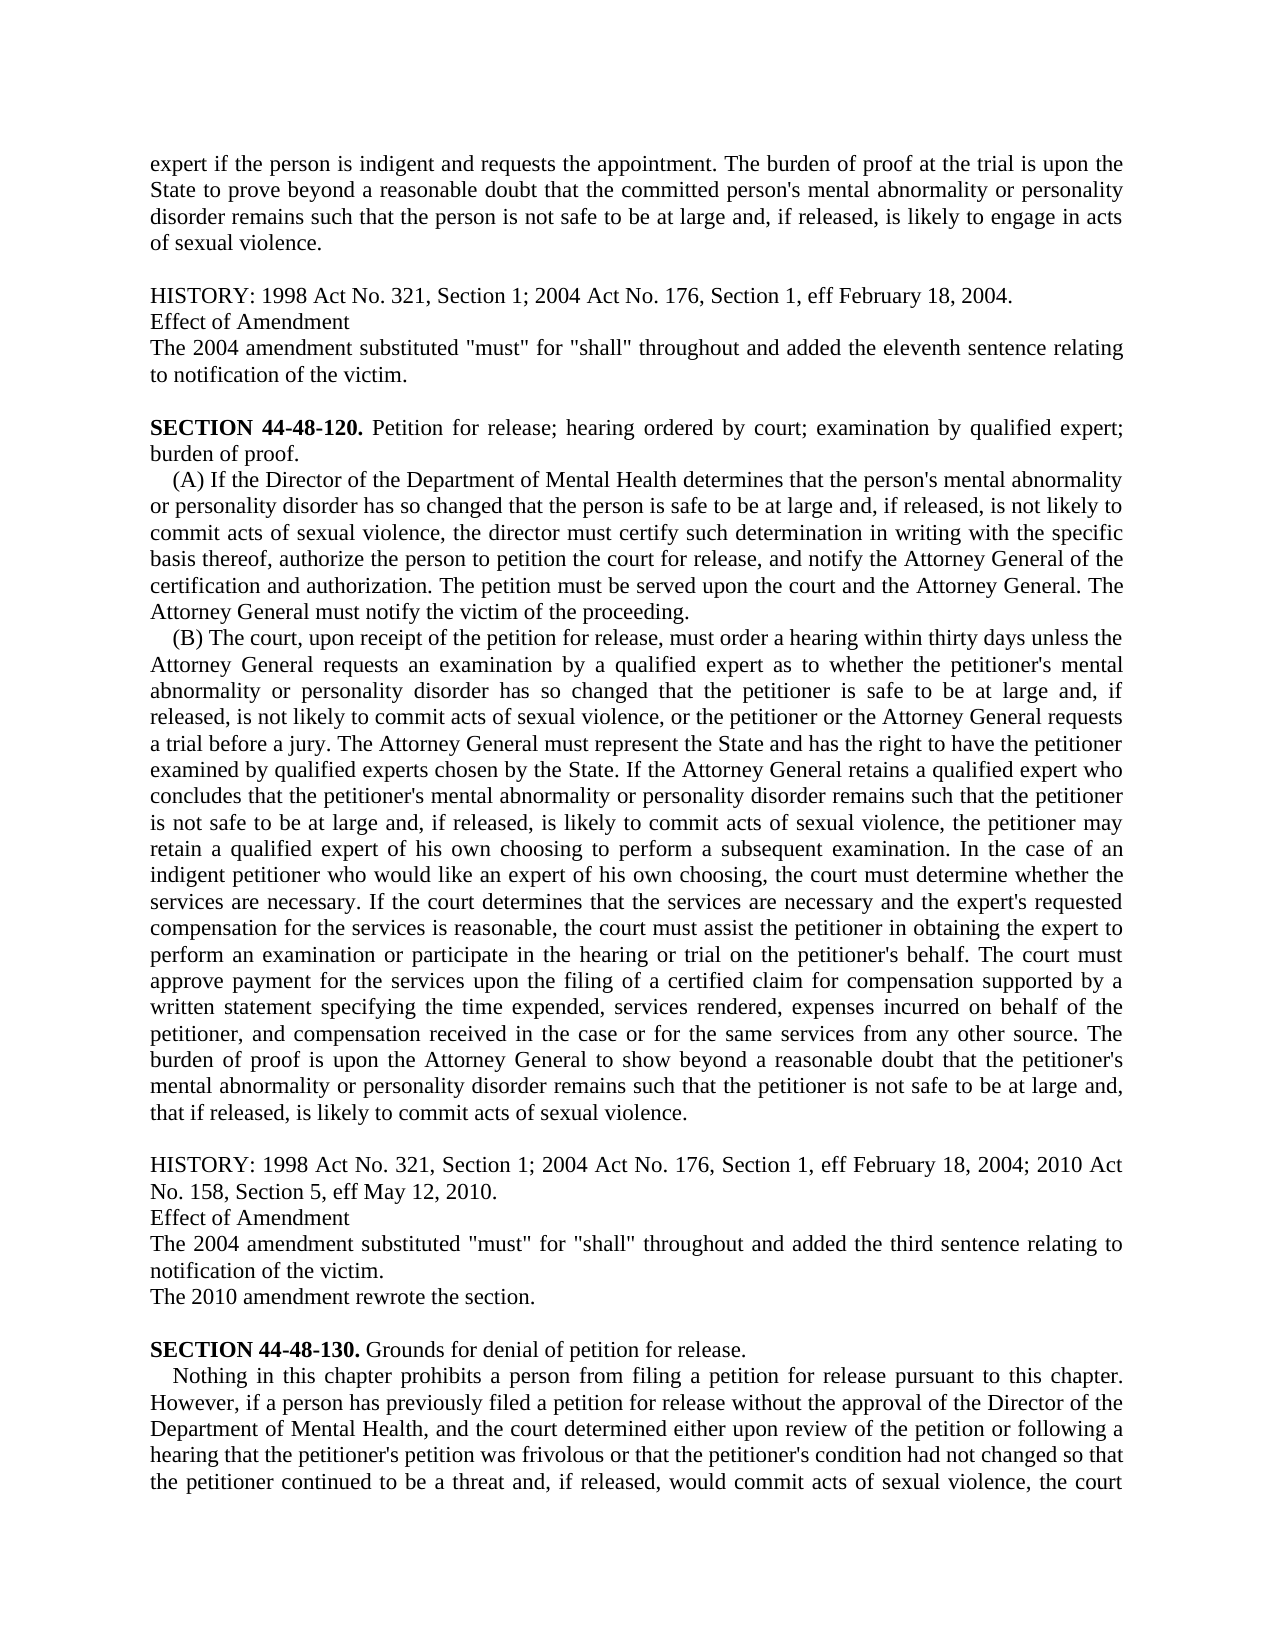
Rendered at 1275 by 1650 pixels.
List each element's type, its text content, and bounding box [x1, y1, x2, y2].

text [150, 150, 1125, 255]
text (B) The court, upon receipt of the petition for release, must order a hearing within thirty days unless the Attorney General requests an examination by a qualified expert as to whether the petitioner's mental abnormality or personality disorder has so changed that the petitioner is safe to be at large and, if released, is not likely to commit acts of sexual violence, or the petitioner or the Attorney General requests a trial before a jury. The Attorney General must represent the State and has the right to have the petitioner examined by qualified experts chosen by the State. If the Attorney General retains a qualified expert who concludes that the petitioner's mental abnormality or personality disorder remains such that the petitioner is not safe to be at large and, if released, is likely to commit acts of sexual violence, the petitioner may retain a qualified expert of his own choosing to perform a subsequent examination. In the case of an indigent petitioner who would like an expert of his own choosing, the court must determine whether the services are necessary. If the court determines that the services are necessary and the expert's requested compensation for the services is reasonable, the court must assist the petitioner in obtaining the expert to perform an examination or participate in the hearing or trial on the petitioner's behalf. The court must approve payment for the services upon the filing of a certified claim for compensation supported by a written statement specifying the time expended, services rendered, expenses incurred on behalf of the petitioner, and compensation received in the case or for the same services from any other source. The burden of proof is upon the Attorney General to show beyond a reasonable doubt that the petitioner's mental abnormality or personality disorder remains such that the petitioner is not safe to be at large and, that if released, is likely to commit acts of sexual violence. [150, 624, 1125, 1125]
text Effect of Amendment [150, 308, 1125, 334]
text HISTORY: 1998 Act No. 321, Section 1; 2004 Act No. 176, Section 1, eff February 18, 2004; 2010 Act No. 158, Section 5, eff May 12, 2010. [150, 1151, 1125, 1204]
text The 2004 amendment substituted "must" for "shall" throughout and added the eleventh sentence relating to notification of the victim. [150, 334, 1125, 387]
text Effect of Amendment [150, 1204, 1125, 1231]
text (A) If the Director of the Department of Mental Health determines that the person's mental abnormality or personality disorder has so changed that the person is safe to be at large and, if released, is not likely to commit acts of sexual violence, the director must certify such determination in writing with the specific basis thereof, authorize the person to petition the court for release, and notify the Attorney General of the certification and authorization. The petition must be served upon the court and the Attorney General. The Attorney General must notify the victim of the proceeding. [150, 466, 1125, 624]
text The 2004 amendment substituted "must" for "shall" throughout and added the third sentence relating to notification of the victim. [150, 1231, 1125, 1283]
text SECTION 44-48-120. Petition for release; hearing ordered by court; examination by qualified expert; burden of proof. [150, 413, 1125, 466]
text SECTION 44-48-130. Grounds for denial of petition for release. [150, 1336, 1125, 1362]
text The 2010 amendment rewrote the section. [150, 1283, 1125, 1309]
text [150, 1362, 1125, 1494]
text HISTORY: 1998 Act No. 321, Section 1; 2004 Act No. 176, Section 1, eff February 18, 2004. [150, 282, 1125, 308]
